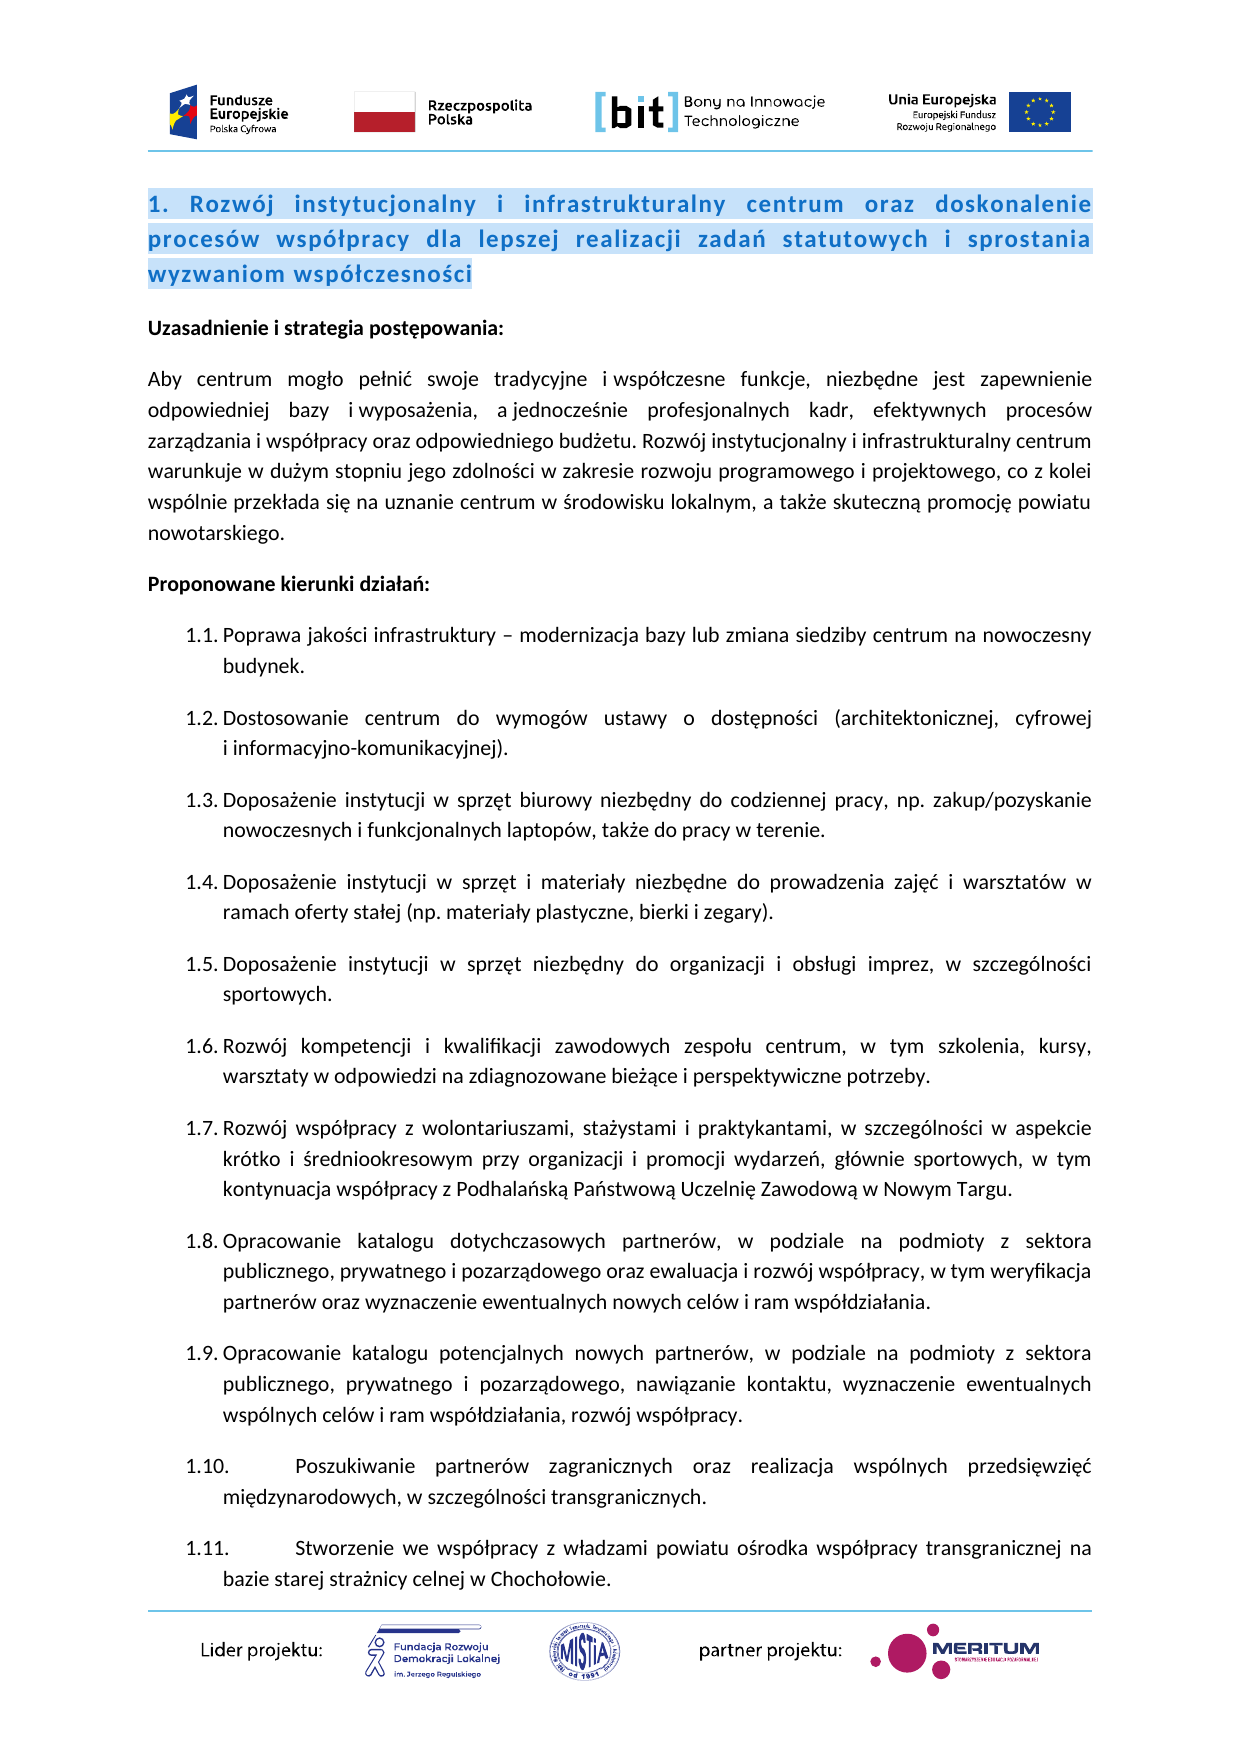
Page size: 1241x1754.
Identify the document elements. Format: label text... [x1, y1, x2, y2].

text Proponowane kierunki działań: [148, 570, 1093, 597]
list Opracowanie katalogu potencjalnych nowych partnerów, w podziale na podmioty z sektora publicznego, prywatnego i pozarządowego, nawiązanie kontaktu, wyznaczenie ewentualnych wspólnych celów i ram współdziałania, rozwój współpracy. [185, 1339, 1093, 1427]
list Poprawa jakości infrastruktury – modernizacja bazy lub zmiana siedziby centrum na nowoczesny budynek. [185, 622, 1093, 679]
list Dostosowanie centrum do wymogów ustawy o dostępności (architektonicznej, cyfrowej i informacyjno-komunikacyjnej). [185, 704, 1093, 761]
text 1. Rozwój instytucjonalny i infrastrukturalny centrum oraz doskonalenie procesów współpracy dla lepszej realizacji zadań statutowych i sprostania wyzwaniom współczesności [148, 254, 1093, 289]
list Opracowanie katalogu dotychczasowych partnerów, w podziale na podmioty z sektora publicznego, prywatnego i pozarządowego oraz ewaluacja i rozwój współpracy, w tym weryfikacja partnerów oraz wyznaczenie ewentualnych nowych celów i ram współdziałania. [185, 1227, 1093, 1315]
list Doposażenie instytucji w sprzęt i materiały niezbędne do prowadzenia zajęć i warsztatów w ramach oferty stałej (np. materiały plastyczne, bierki i zegary). [185, 868, 1093, 925]
list Poszukiwanie partnerów zagranicznych oraz realizacja wspólnych przedsięwzięć międzynarodowych, w szczególności transgranicznych. [185, 1452, 1093, 1509]
text Aby centrum mogło pełnić swoje tradycyjne i współczesne funkcje, niezbędne jest zapewnienie odpowiedniej bazy i wyposażenia, a jednocześnie profesjonalnych kadr, efektywnych procesów zarządzania i współpracy oraz odpowiedniego budżetu. Rozwój instytucjonalny i infrastrukturalny centrum warunkuje w dużym stopniu jego zdolności w zakresie rozwoju programowego i projektowego, co z kolei wspólnie przekłada się na uznanie centrum w środowisku lokalnym, a także skuteczną promocję powiatu nowotarskiego. [148, 366, 1093, 545]
list Stworzenie we współpracy z władzami powiatu ośrodka współpracy transgranicznej na bazie starej strażnicy celnej w Chochołowie. [185, 1534, 1093, 1592]
list Doposażenie instytucji w sprzęt niezbędny do organizacji i obsługi imprez, w szczególności sportowych. [185, 950, 1093, 1007]
list Doposażenie instytucji w sprzęt biurowy niezbędny do codziennej pracy, np. zakup/pozyskanie nowoczesnych i funkcjonalnych laptopów, także do pracy w terenie. [185, 786, 1093, 843]
list Rozwój współpracy z wolontariuszami, stażystami i praktykantami, w szczególności w aspekcie krótko i średniookresowym przy organizacji i promocji wydarzeń, głównie sportowych, w tym kontynuacja współpracy z Podhalańską Państwową Uczelnię Zawodową w Nowym Targu. [185, 1114, 1093, 1202]
list Rozwój kompetencji i kwalifikacji zawodowych zespołu centrum, w tym szkolenia, kursy, warsztaty w odpowiedzi na zdiagnozowane bieżące i perspektywiczne potrzeby. [185, 1032, 1093, 1089]
text Uzasadnienie i strategia postępowania: [148, 314, 1093, 341]
